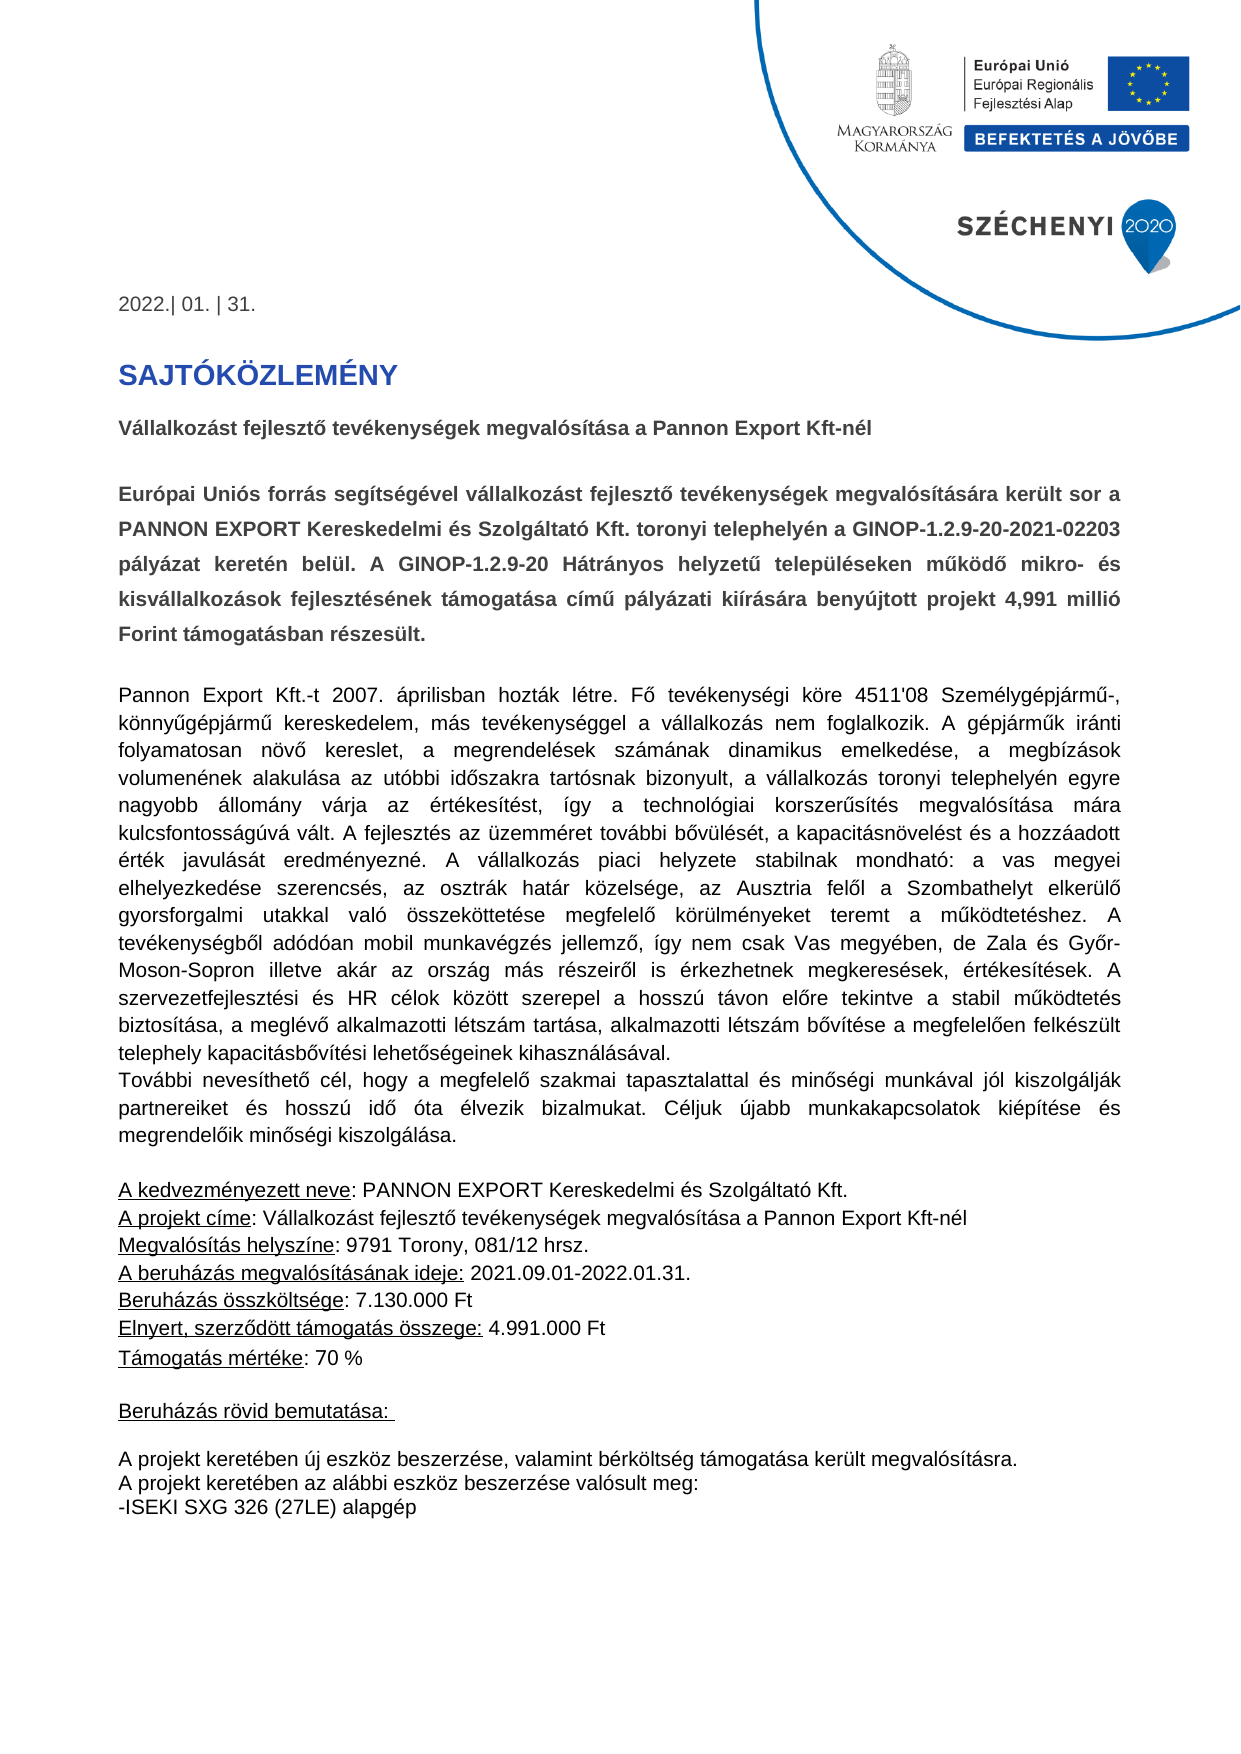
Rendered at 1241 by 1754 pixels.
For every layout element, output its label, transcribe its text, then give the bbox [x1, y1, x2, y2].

subtitle Európai Uniós forrás segítségével vállalkozást fejlesztő tevékenységek megvalósítására került sor a PANNON EXPORT Kereskedelmi és Szolgáltató Kft. toronyi telephelyén a GINOP-1.2.9-20-2021-02203 pályázat keretén belül. A GINOP-1.2.9-20 Hátrányos helyzetű településeken működő mikro- és kisvállalkozások fejlesztésének támogatása című pályázati kiírására benyújtott projekt 4,991 millió Forint támogatásban részesült. [118, 470, 1122, 645]
text Vállalkozást fejlesztő tevékenységek megvalósítása a Pannon Export Kft-nél [118, 399, 1122, 440]
text Beruházás rövid bemutatása: [118, 1399, 1122, 1423]
text A beruházás megvalósításának ideje: 2021.09.01-2022.01.31. [118, 1260, 1122, 1284]
text Elnyert, szerződött támogatás összege: 4.991.000 Ft [118, 1315, 1122, 1339]
text További nevesíthető cél, hogy a megfelelő szakmai tapasztalattal és minőségi munkával jól kiszolgálják partnereiket és hosszú idő óta élvezik bizalmukat. Céljuk újabb munkakapcsolatok kiépítése és megrendelőik minőségi kiszolgálása. [118, 1068, 1122, 1147]
text -ISEKI SXG 326 (27LE) alapgép [118, 1495, 1122, 1519]
text 2022.| 01. | 31. [118, 292, 1119, 316]
text A projekt keretében az alábbi eszköz beszerzése valósult meg: [118, 1471, 1122, 1495]
text Sajtóközlemény [118, 357, 1122, 391]
text A projekt címe: Vállalkozást fejlesztő tevékenységek megvalósítása a Pannon Export Kft-nél [118, 1205, 1122, 1229]
text Megvalósítás helyszíne: 9791 Torony, 081/12 hrsz. [118, 1233, 1122, 1257]
text A kedvezményezett neve: PANNON EXPORT Kereskedelmi és Szolgáltató Kft. [118, 1178, 1122, 1202]
text Támogatás mértéke: 70 % [118, 1343, 1122, 1371]
picture [708, 0, 1241, 368]
text Pannon Export Kft.-t 2007. áprilisban hozták létre. Fő tevékenységi köre 4511'08 Személygépjármű-, könnyűgépjármű kereskedelem, más tevékenységgel a vállalkozás nem foglalkozik. A gépjárműk iránti folyamatosan növő kereslet, a megrendelések számának dinamikus emelkedése, a megbízások volumenének alakulása az utóbbi időszakra tartósnak bizonyult, a vállalkozás toronyi telephelyén egyre nagyobb állomány várja az értékesítést, így a technológiai korszerűsítés megvalósítása mára kulcsfontosságúvá vált. A fejlesztés az üzemméret további bővülését, a kapacitásnövelést és a hozzáadott érték javulását eredményezné. A vállalkozás piaci helyzete stabilnak mondható: a vas megyei elhelyezkedése szerencsés, az osztrák határ közelsége, az Ausztria felől a Szombathelyt elkerülő gyorsforgalmi utakkal való összeköttetése megfelelő körülményeket teremt a működtetéshez. A tevékenységből adódóan mobil munkavégzés jellemző, így nem csak Vas megyében, de Zala és Győr-Moson-Sopron illetve akár az ország más részeiről is érkezhetnek megkeresések, értékesítések. A szervezetfejlesztési és HR célok között szerepel a hosszú távon előre tekintve a stabil működtetés biztosítása, a meglévő alkalmazotti létszám tartása, alkalmazotti létszám bővítése a megfelelően felkészült telephely kapacitásbővítési lehetőségeinek kihasználásával. [118, 683, 1122, 1064]
text A projekt keretében új eszköz beszerzése, valamint bérköltség támogatása került megvalósításra. [118, 1447, 1122, 1471]
text Beruházás összköltsége: 7.130.000 Ft [118, 1288, 1122, 1312]
